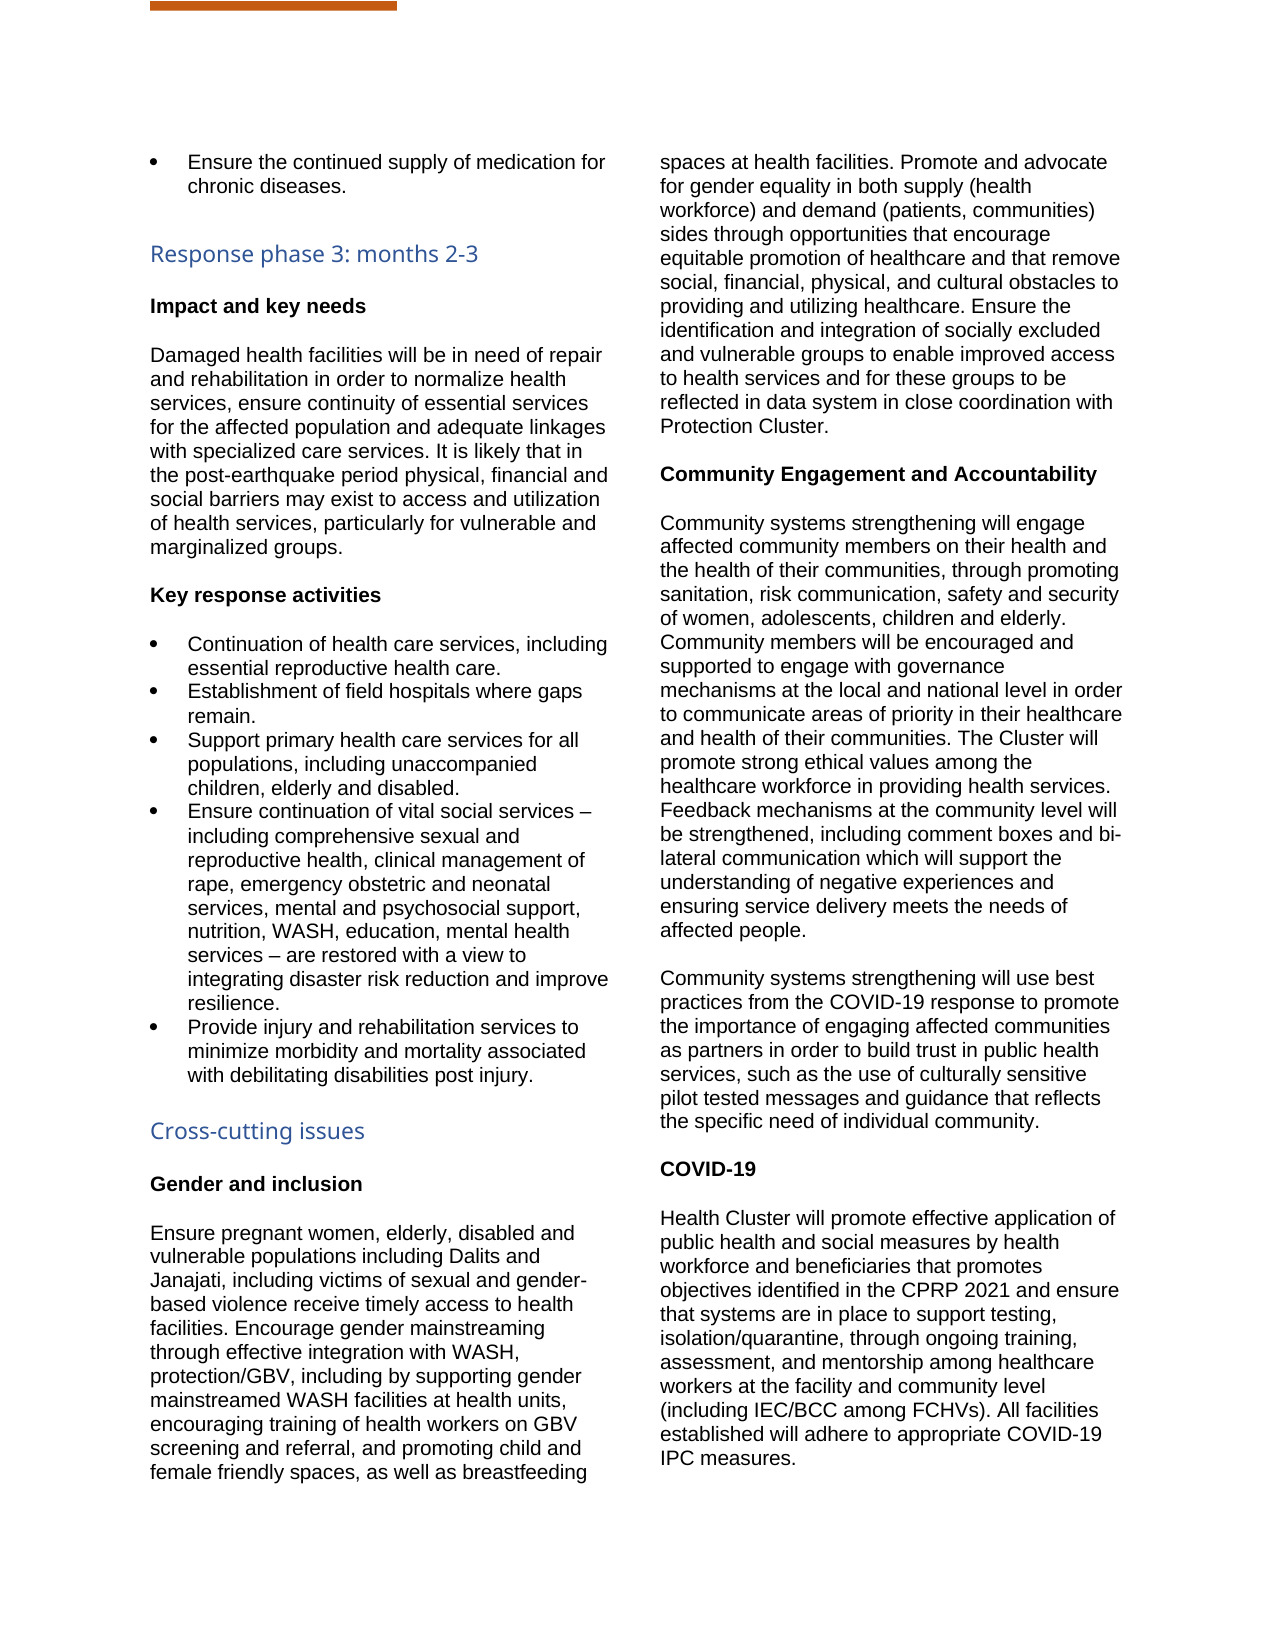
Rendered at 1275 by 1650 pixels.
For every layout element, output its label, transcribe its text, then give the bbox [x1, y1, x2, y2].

text Health Cluster will promote effective application of public health and social measures by health workforce and beneficiaries that promotes objectives identified in the CPRP 2021 and ensure that systems are in place to support testing, isolation/quarantine, through ongoing training, assessment, and mentorship among healthcare workers at the facility and community level (including IEC/BCC among FCHVs). All facilities established will adhere to appropriate COVID-19 IPC measures. [660, 1206, 1125, 1470]
text Gender and inclusion [150, 1171, 615, 1195]
text COVID-19 [660, 1157, 1125, 1181]
text Key response activities [150, 582, 615, 606]
text Community Engagement and Accountability [660, 461, 1125, 485]
subtitle Cross-cutting issues [150, 1115, 615, 1146]
subtitle Response phase 3: months 2-3 [150, 238, 615, 269]
list Provide injury and rehabilitation services to minimize morbidity and mortality associated with debilitating disabilities post injury. [150, 1015, 615, 1087]
list Support primary health care services for all populations, including unaccompanied children, elderly and disabled. [150, 727, 615, 799]
list Ensure the continued supply of medication for chronic diseases. [150, 150, 615, 198]
list Ensure continuation of vital social services – including comprehensive sexual and reproductive health, clinical management of rape, emergency obstetric and neonatal services, mental and psychosocial support, nutrition, WASH, education, mental health services – are restored with a view to integrating disaster risk reduction and improve resilience. [150, 799, 615, 1015]
text Community systems strengthening will use best practices from the COVID-19 response to promote the importance of engaging affected communities as partners in order to build trust in public health services, such as the use of culturally sensitive pilot tested messages and guidance that reflects the specific need of individual community. [660, 966, 1125, 1133]
list Establishment of field hospitals where gaps remain. [150, 679, 615, 727]
text Impact and key needs [150, 294, 615, 318]
text Damaged health facilities will be in need of repair and rehabilitation in order to normalize health services, ensure continuity of essential services for the affected population and adequate linkages with specialized care services. It is likely that in the post-earthquake period physical, financial and social barriers may exist to access and utilization of health services, particularly for vulnerable and marginalized groups. [150, 343, 615, 558]
text Community systems strengthening will engage affected community members on their health and the health of their communities, through promoting sanitation, risk communication, safety and security of women, adolescents, children and elderly. Community members will be encouraged and supported to engage with governance mechanisms at the local and national level in order to communicate areas of priority in their healthcare and health of their communities. The Cluster will promote strong ethical values among the healthcare workforce in providing health services. Feedback mechanisms at the community level will be strengthened, including comment boxes and bi-lateral communication which will support the understanding of negative experiences and ensuring service delivery meets the needs of affected people. [660, 510, 1125, 942]
list Continuation of health care services, including essential reproductive health care. [150, 631, 615, 679]
text Ensure pregnant women, elderly, disabled and vulnerable populations including Dalits and Janajati, including victims of sexual and gender-based violence receive timely access to health facilities. Encourage gender mainstreaming through effective integration with WASH, protection/GBV, including by supporting gender mainstreamed WASH facilities at health units, encouraging training of health workers on GBV screening and referral, and promoting child and female friendly spaces, as well as breastfeeding spaces at health facilities. Promote and advocate for gender equality in both supply (health workforce) and demand (patients, communities) sides through opportunities that encourage equitable promotion of healthcare and that remove social, financial, physical, and cultural obstacles to providing and utilizing healthcare. Ensure the identification and integration of socially excluded and vulnerable groups to enable improved access to health services and for these groups to be reflected in data system in close coordination with Protection Cluster. [660, 150, 1125, 437]
text Ensure pregnant women, elderly, disabled and vulnerable populations including Dalits and Janajati, including victims of sexual and gender-based violence receive timely access to health facilities. Encourage gender mainstreaming through effective integration with WASH, protection/GBV, including by supporting gender mainstreamed WASH facilities at health units, encouraging training of health workers on GBV screening and referral, and promoting child and female friendly spaces, as well as breastfeeding spaces at health facilities. Promote and advocate for gender equality in both supply (health workforce) and demand (patients, communities) sides through opportunities that encourage equitable promotion of healthcare and that remove social, financial, physical, and cultural obstacles to providing and utilizing healthcare. Ensure the identification and integration of socially excluded and vulnerable groups to enable improved access to health services and for these groups to be reflected in data system in close coordination with Protection Cluster. [150, 1220, 615, 1484]
